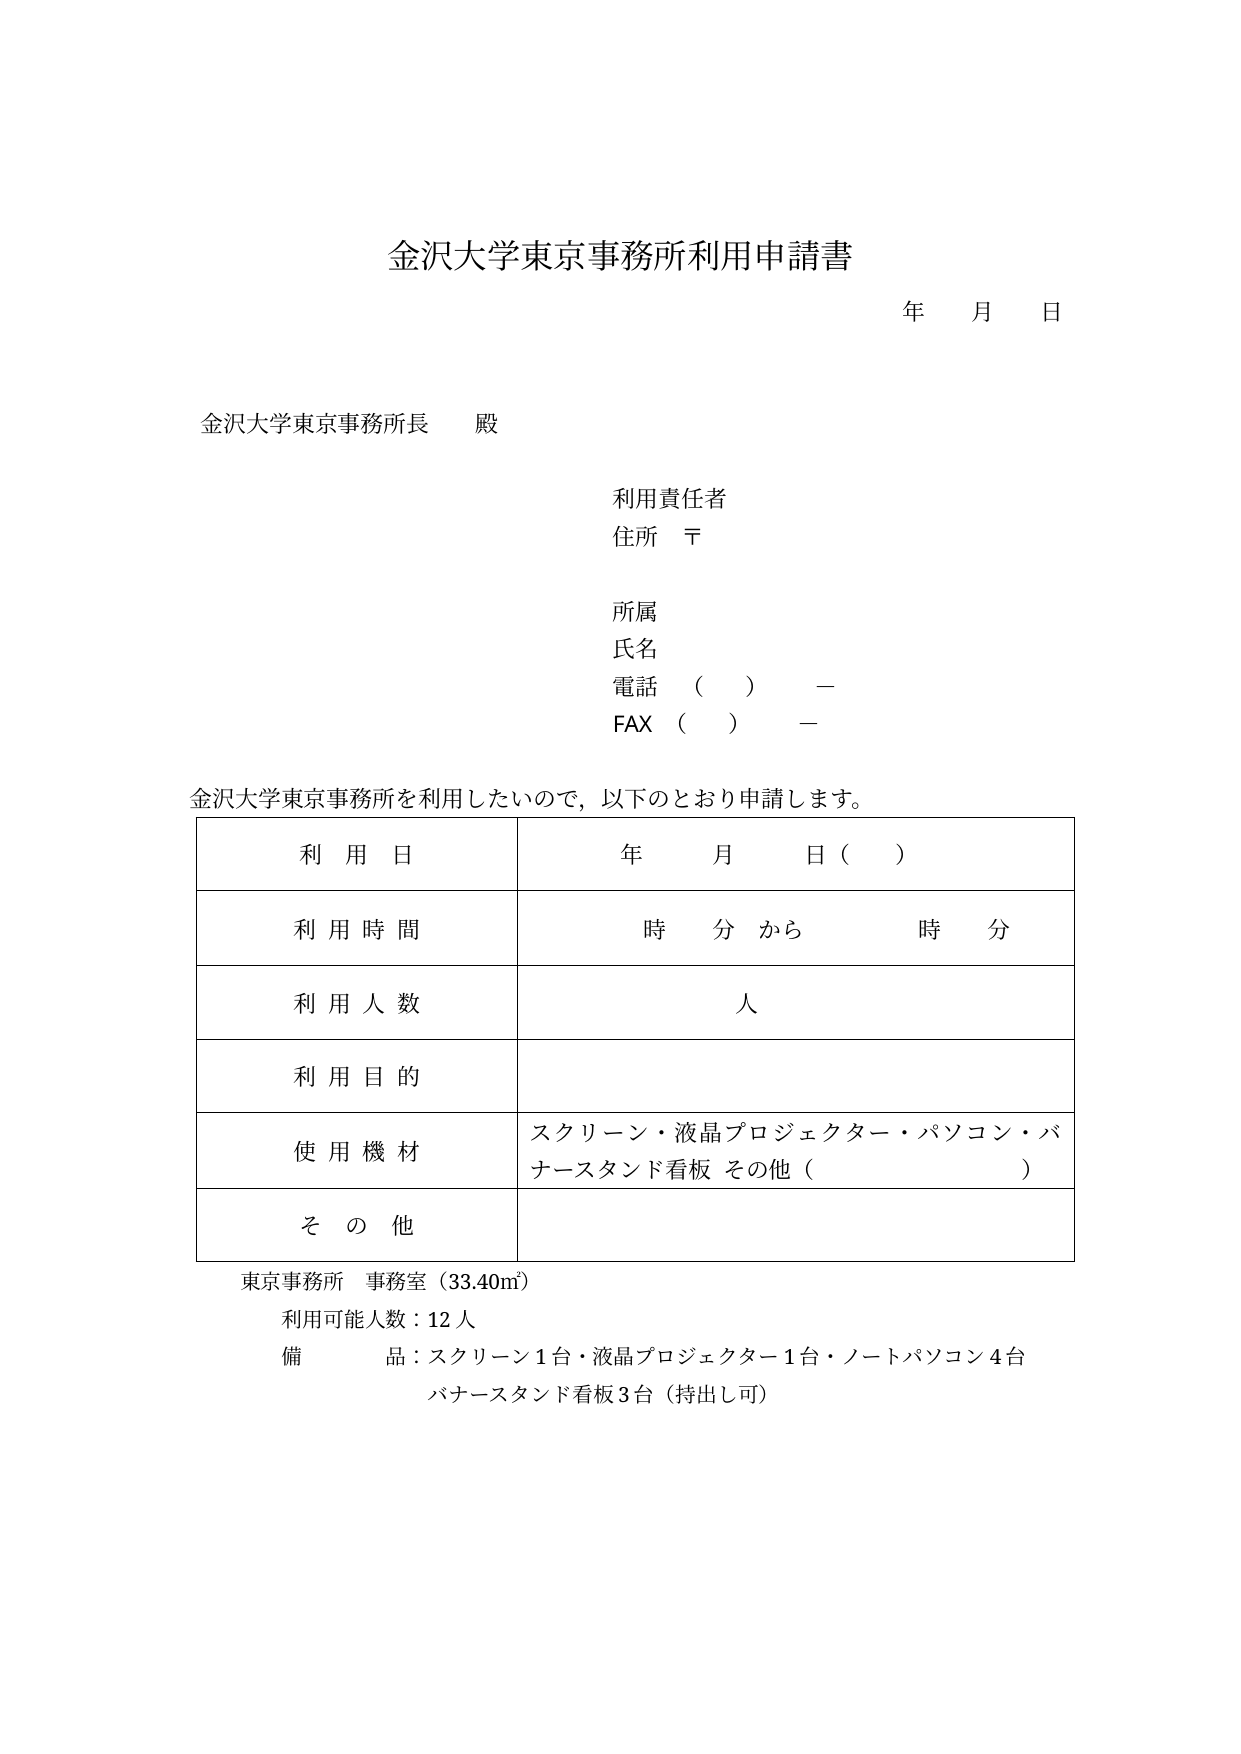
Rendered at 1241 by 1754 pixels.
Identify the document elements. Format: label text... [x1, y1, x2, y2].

table_cell 利用目的 [197, 1040, 517, 1112]
text 住所 〒 [177, 517, 1063, 554]
text 所属 [177, 592, 1063, 629]
text 金沢大学東京事務所を利用したいので，以下のとおり申請します。 [177, 779, 1063, 817]
text 備 品：スクリーン1台・液晶プロジェクター1台・ノートパソコン4台 [177, 1337, 1063, 1374]
table_cell [518, 1040, 1074, 1112]
text FAX （ ） － [177, 704, 1063, 742]
text 利用可能人数：12人 [177, 1299, 1063, 1337]
text バナースタンド看板3台（持出し可） [177, 1374, 1063, 1412]
table_cell 人 [518, 966, 1074, 1039]
table_cell その他 [197, 1189, 517, 1261]
table_cell 利用時間 [197, 891, 517, 965]
text 氏名 [177, 629, 1063, 667]
text 東京事務所 事務室（33.40㎡） [177, 1262, 1063, 1299]
text 年 月 日 [177, 292, 1063, 329]
text 利用責任者 [177, 479, 1063, 517]
table_header 年 月 日（ ） [518, 818, 1074, 890]
table_cell [518, 1189, 1074, 1261]
table_cell 時 分 から 時 分 [518, 891, 1074, 965]
text 電話 （ ） － [177, 667, 1063, 704]
table_cell 使用機材 [197, 1113, 517, 1188]
table_cell 利用人数 [197, 966, 517, 1039]
table_cell スクリーン・液晶プロジェクター・パソコン・バナースタンド看板 その他（ ） [518, 1113, 1074, 1188]
text 金沢大学東京事務所長 殿 [177, 404, 1063, 442]
text 金沢大学東京事務所利用申請書 [177, 217, 1063, 292]
table_header 利用日 [197, 818, 517, 890]
